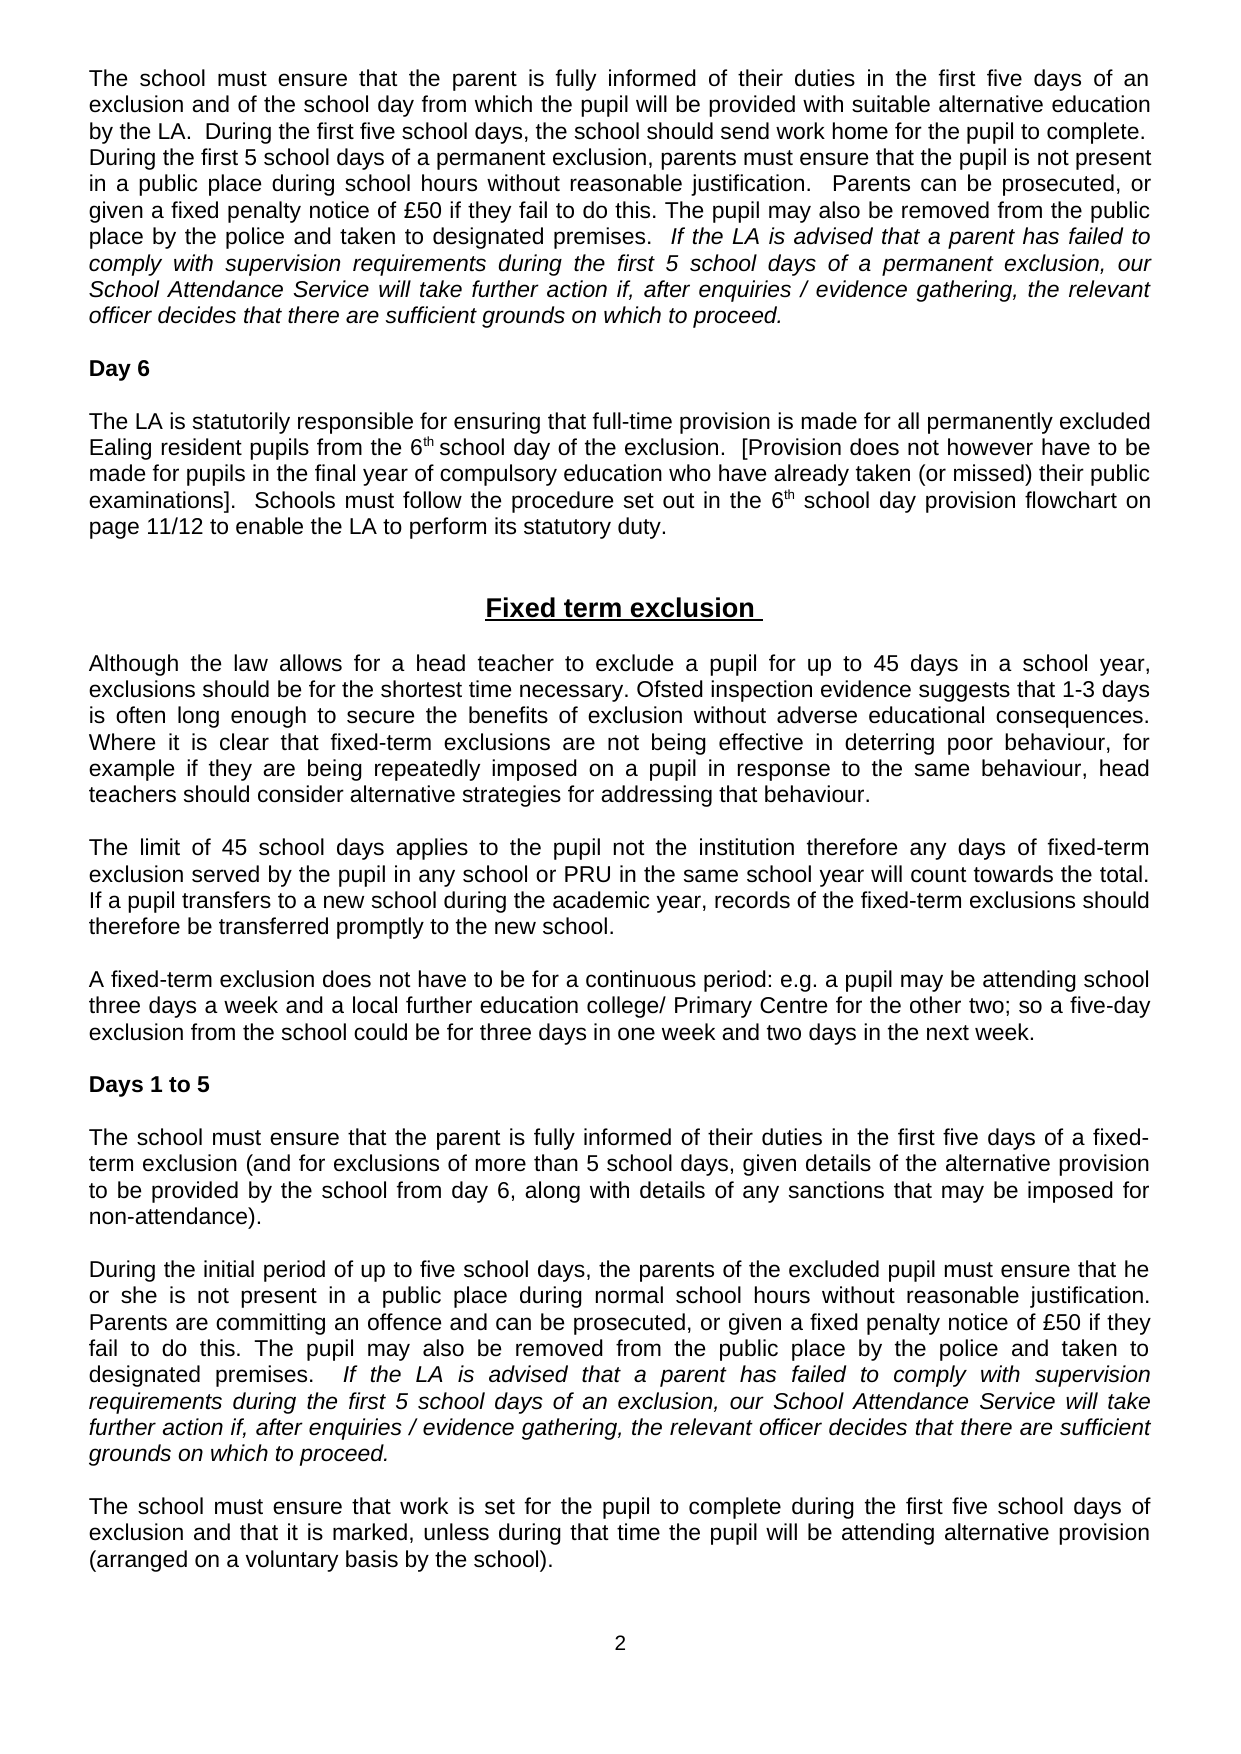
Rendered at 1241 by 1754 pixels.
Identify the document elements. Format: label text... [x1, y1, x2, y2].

text The school must ensure that the parent is fully informed of their duties in the first five days of a fixed-term exclusion (and for exclusions of more than 5 school days, given details of the alternative provision to be provided by the school from day 6, along with details of any sanctions that may be imposed for non-attendance). [89, 1124, 1152, 1229]
text The school must ensure that work is set for the pupil to complete during the first five school days of exclusion and that it is marked, unless during that time the pupil will be attending alternative provision (arranged on a voluntary basis by the school). [89, 1493, 1152, 1572]
text The LA is statutorily responsible for ensuring that full-time provision is made for all permanently excluded Ealing resident pupils from the 6th school day of the exclusion. [Provision does not however have to be made for pupils in the final year of compulsory education who have already taken (or missed) their public examinations]. Schools must follow the procedure set out in the 6th school day provision flowchart on page 11/12 to enable the LA to perform its statutory duty. [89, 408, 1152, 539]
text Days 1 to 5 [89, 1071, 1152, 1098]
text The limit of 45 school days applies to the pupil not the institution therefore any days of fixed-term exclusion served by the pupil in any school or PRU in the same school year will count towards the total. If a pupil transfers to a new school during the academic year, records of the fixed-term exclusions should therefore be transferred promptly to the new school. [89, 834, 1152, 939]
subtitle Fixed term exclusion [89, 592, 1152, 623]
text Day 6 [89, 355, 1152, 381]
text During the initial period of up to five school days, the parents of the excluded pupil must ensure that he or she is not present in a public place during normal school hours without reasonable justification. Parents are committing an offence and can be prosecuted, or given a fixed penalty notice of £50 if they fail to do this. The pupil may also be removed from the public place by the police and taken to designated premises. If the LA is advised that a parent has failed to comply with supervision requirements during the first 5 school days of an exclusion, our School Attendance Service will take further action if, after enquiries / evidence gathering, the relevant officer decides that there are sufficient grounds on which to proceed. [89, 1256, 1152, 1467]
text A fixed-term exclusion does not have to be for a continuous period: e.g. a pupil may be attending school three days a week and a local further education college/ Primary Centre for the other two; so a five-day exclusion from the school could be for three days in one week and two days in the next week. [89, 966, 1152, 1045]
text The school must ensure that the parent is fully informed of their duties in the first five days of an exclusion and of the school day from which the pupil will be provided with suitable alternative education by the LA. During the first five school days, the school should send work home for the pupil to complete. [89, 65, 1152, 144]
text During the first 5 school days of a permanent exclusion, parents must ensure that the pupil is not present in a public place during school hours without reasonable justification. Parents can be prosecuted, or given a fixed penalty notice of £50 if they fail to do this. The pupil may also be removed from the public place by the police and taken to designated premises. If the LA is advised that a parent has failed to comply with supervision requirements during the first 5 school days of a permanent exclusion, our School Attendance Service will take further action if, after enquiries / evidence gathering, the relevant officer decides that there are sufficient grounds on which to proceed. [89, 144, 1152, 328]
text Although the law allows for a head teacher to exclude a pupil for up to 45 days in a school year, exclusions should be for the shortest time necessary. Ofsted inspection evidence suggests that 1-3 days is often long enough to secure the benefits of exclusion without adverse educational consequences. Where it is clear that fixed-term exclusions are not being effective in deterring poor behaviour, for example if they are being repeatedly imposed on a pupil in response to the same behaviour, head teachers should consider alternative strategies for addressing that behaviour. [89, 650, 1152, 808]
